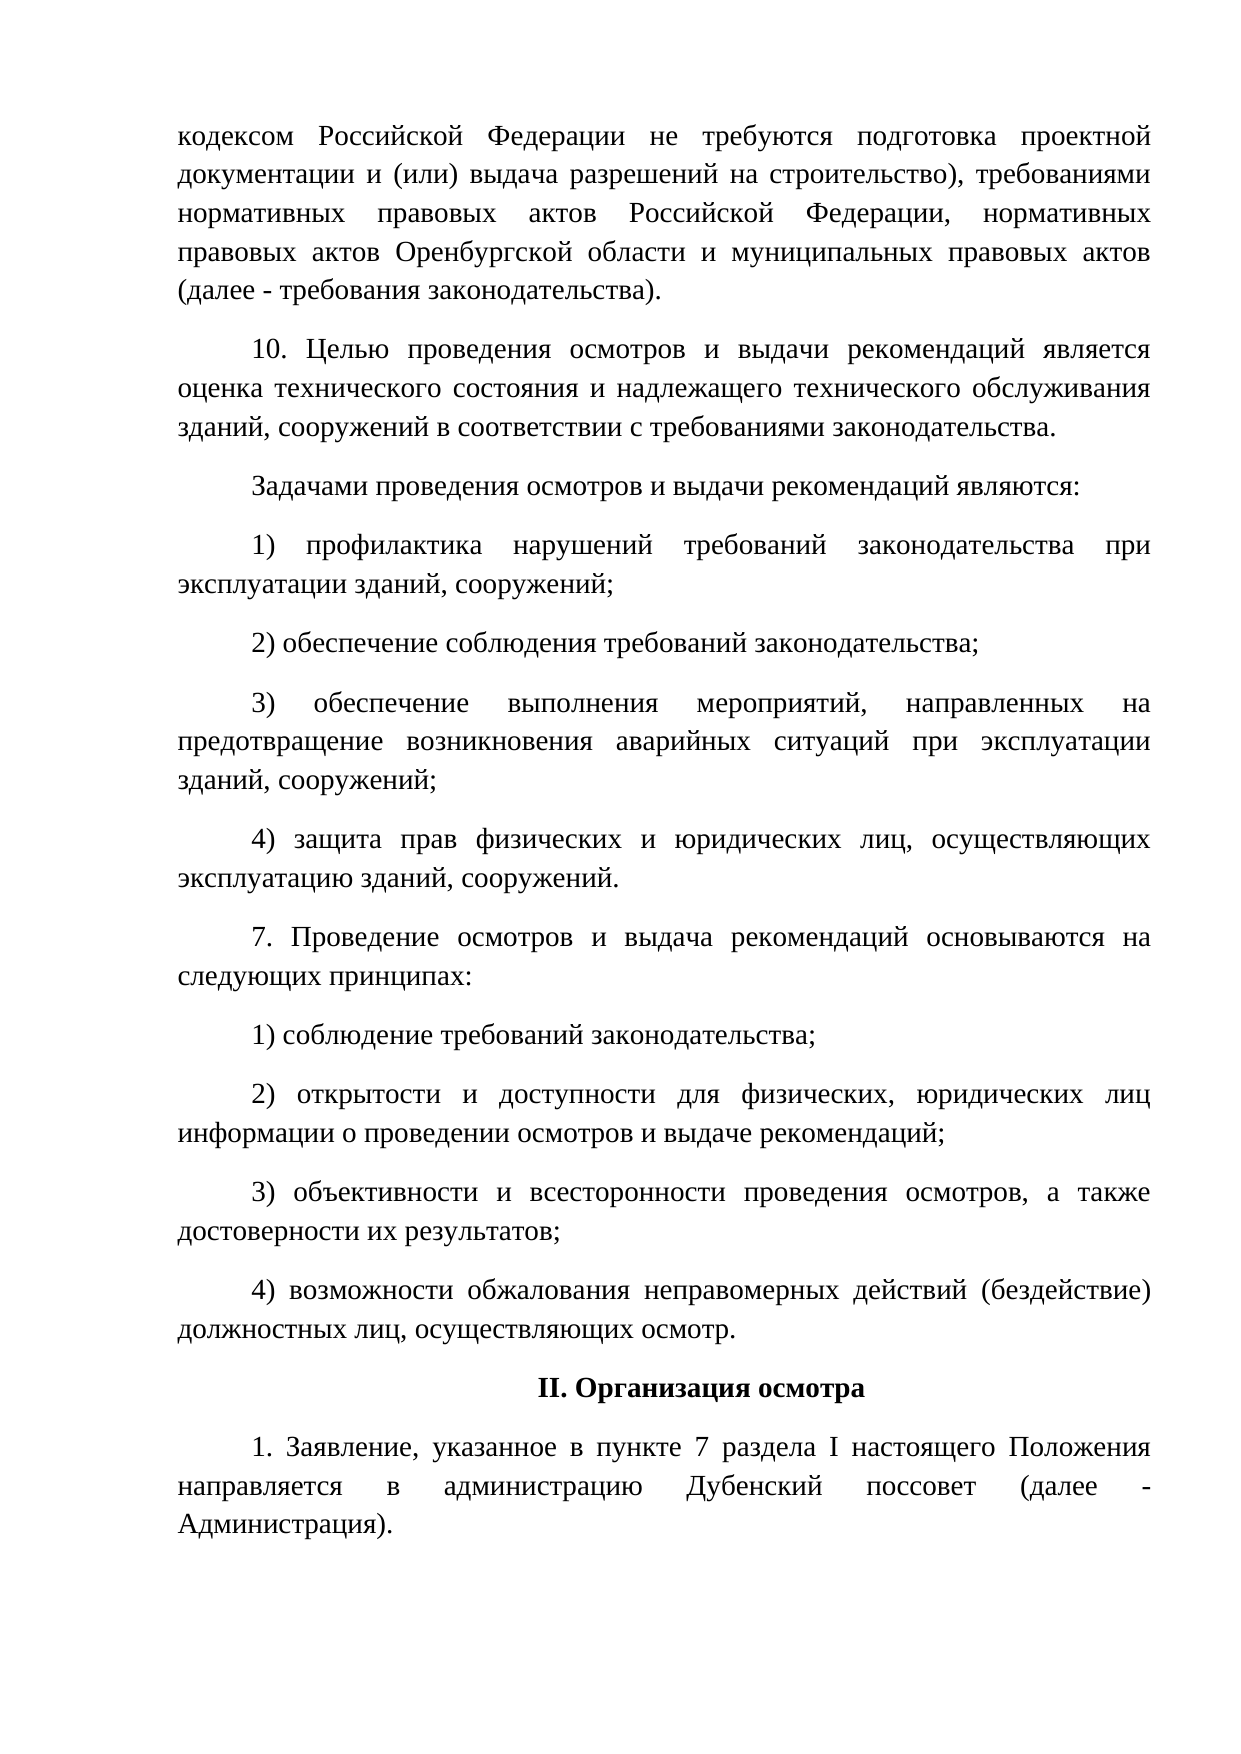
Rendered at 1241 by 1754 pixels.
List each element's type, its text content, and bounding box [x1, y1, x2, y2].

text 1. Заявление, указанное в пункте 7 раздела I настоящего Положения направляется в администрацию Дубенский поссовет (далее - Администрация). [177, 1429, 1152, 1540]
text 4) возможности обжалования неправомерных действий (бездействие) должностных лиц, осуществляющих осмотр. [177, 1272, 1152, 1344]
text 1) профилактика нарушений требований законодательства при эксплуатации зданий, сооружений; [177, 527, 1152, 599]
text 2) обеспечение соблюдения требований законодательства; [177, 625, 1152, 659]
text 10. Целью проведения осмотров и выдачи рекомендаций является оценка технического состояния и надлежащего технического обслуживания зданий, сооружений в соответствии с требованиями законодательства. [177, 332, 1152, 442]
text Задачами проведения осмотров и выдачи рекомендаций являются: [177, 468, 1152, 502]
text 3) обеспечение выполнения мероприятий, направленных на предотвращение возникновения аварийных ситуаций при эксплуатации зданий, сооружений; [177, 685, 1152, 795]
text II. Организация осмотра [177, 1370, 1152, 1404]
text 2) открытости и доступности для физических, юридических лиц информации о проведении осмотров и выдаче рекомендаций; [177, 1076, 1152, 1148]
text 3) объективности и всесторонности проведения осмотров, а также достоверности их результатов; [177, 1174, 1152, 1246]
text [177, 118, 1152, 306]
text 1) соблюдение требований законодательства; [177, 1017, 1152, 1051]
text 7. Проведение осмотров и выдача рекомендаций основываются на следующих принципах: [177, 919, 1152, 991]
text 4) защита прав физических и юридических лиц, осуществляющих эксплуатацию зданий, сооружений. [177, 821, 1152, 893]
